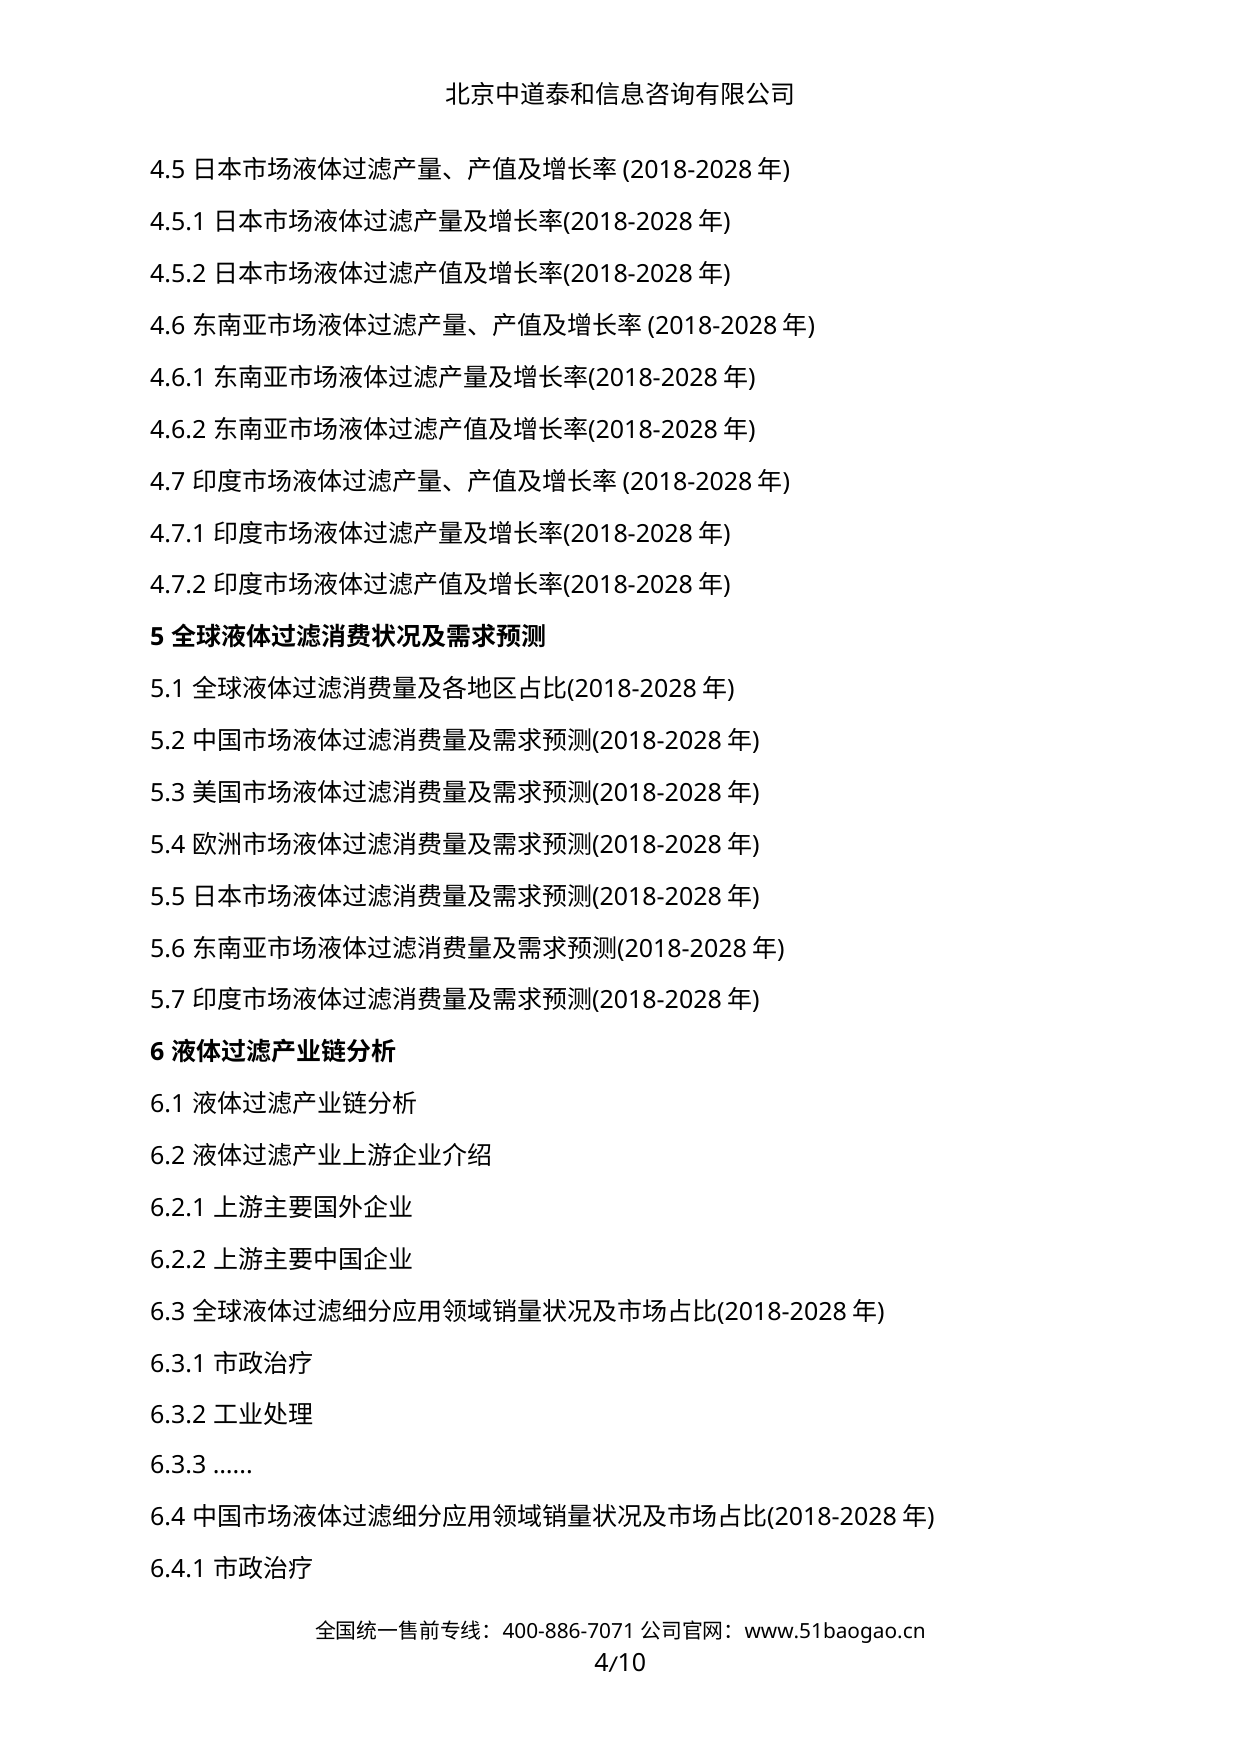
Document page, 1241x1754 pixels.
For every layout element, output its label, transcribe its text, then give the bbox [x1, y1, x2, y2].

text 4.6.2 东南亚市场液体过滤产值及增长率(2018-2028年) [150, 409, 1090, 446]
text 4.7.1 印度市场液体过滤产量及增长率(2018-2028年) [150, 513, 1090, 549]
text 5.5 日本市场液体过滤消费量及需求预测(2018-2028年) [150, 876, 1090, 912]
text 5.2 中国市场液体过滤消费量及需求预测(2018-2028年) [150, 721, 1090, 757]
text 4.6.1 东南亚市场液体过滤产量及增长率(2018-2028年) [150, 357, 1090, 394]
text 4.7.2 印度市场液体过滤产值及增长率(2018-2028年) [150, 565, 1090, 601]
text 4.7 印度市场液体过滤产量、产值及增长率 (2018-2028年) [150, 461, 1090, 497]
text 6.4 中国市场液体过滤细分应用领域销量状况及市场占比(2018-2028年) [150, 1497, 1090, 1533]
text 6.3 全球液体过滤细分应用领域销量状况及市场占比(2018-2028年) [150, 1291, 1090, 1327]
text 6.2 液体过滤产业上游企业介绍 [150, 1136, 1090, 1172]
text 5 全球液体过滤消费状况及需求预测 [150, 617, 1090, 653]
text 5.7 印度市场液体过滤消费量及需求预测(2018-2028年) [150, 980, 1090, 1016]
text 4.5.1 日本市场液体过滤产量及增长率(2018-2028年) [150, 202, 1090, 238]
text 4.5 日本市场液体过滤产量、产值及增长率 (2018-2028年) [150, 150, 1090, 186]
text 6.3.2 工业处理 [150, 1395, 1090, 1431]
text 5.1 全球液体过滤消费量及各地区占比(2018-2028年) [150, 669, 1090, 705]
text 6.2.2 上游主要中国企业 [150, 1239, 1090, 1276]
text 6 液体过滤产业链分析 [150, 1032, 1090, 1068]
text 6.3.3 …... [150, 1447, 1090, 1481]
text 5.6 东南亚市场液体过滤消费量及需求预测(2018-2028年) [150, 928, 1090, 964]
text 5.3 美国市场液体过滤消费量及需求预测(2018-2028年) [150, 772, 1090, 809]
text 5.4 欧洲市场液体过滤消费量及需求预测(2018-2028年) [150, 824, 1090, 861]
text 4.5.2 日本市场液体过滤产值及增长率(2018-2028年) [150, 254, 1090, 290]
text 6.4.1 市政治疗 [150, 1548, 1090, 1585]
text 6.3.1 市政治疗 [150, 1343, 1090, 1379]
text 6.2.1 上游主要国外企业 [150, 1187, 1090, 1224]
text 4.6 东南亚市场液体过滤产量、产值及增长率 (2018-2028年) [150, 306, 1090, 342]
text 6.1 液体过滤产业链分析 [150, 1084, 1090, 1120]
